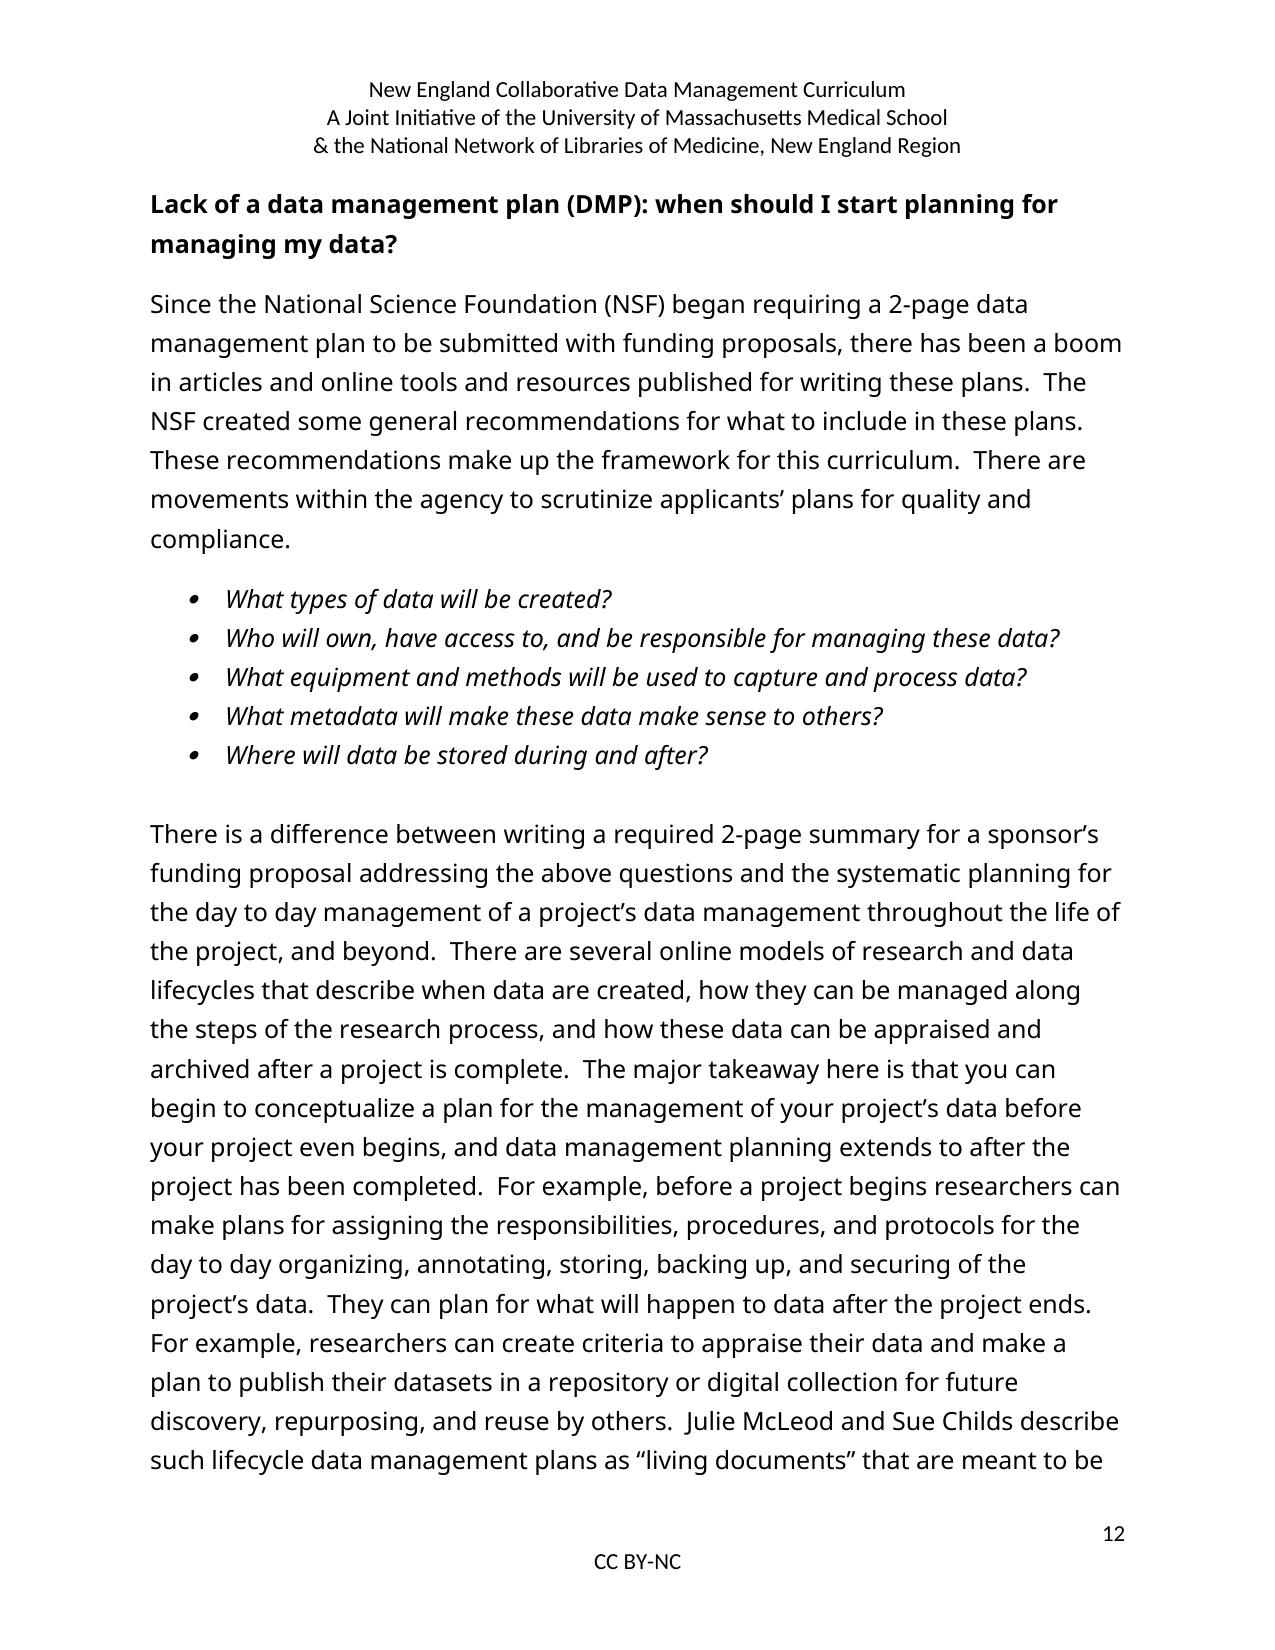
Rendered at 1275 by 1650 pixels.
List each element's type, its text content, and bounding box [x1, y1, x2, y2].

list What equipment and methods will be used to capture and process data? [187, 659, 1125, 694]
list Who will own, have access to, and be responsible for managing these data? [187, 620, 1125, 654]
text Since the National Science Foundation (NSF) began requiring a 2-page data management plan to be submitted with funding proposals, there has been a boom in articles and online tools and resources published for writing these plans. The NSF created some general recommendations for what to include in these plans. These recommendations make up the framework for this curriculum. There are movements within the agency to scrutinize applicants’ plans for quality and compliance. [150, 286, 1125, 555]
list What types of data will be created? [187, 581, 1125, 615]
text Lack of a data management plan (DMP): when should I start planning for managing my data? [150, 187, 1125, 260]
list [150, 816, 1125, 1477]
list What metadata will make these data make sense to others? [187, 699, 1125, 733]
list Where will data be stored during and after? [187, 738, 1125, 772]
